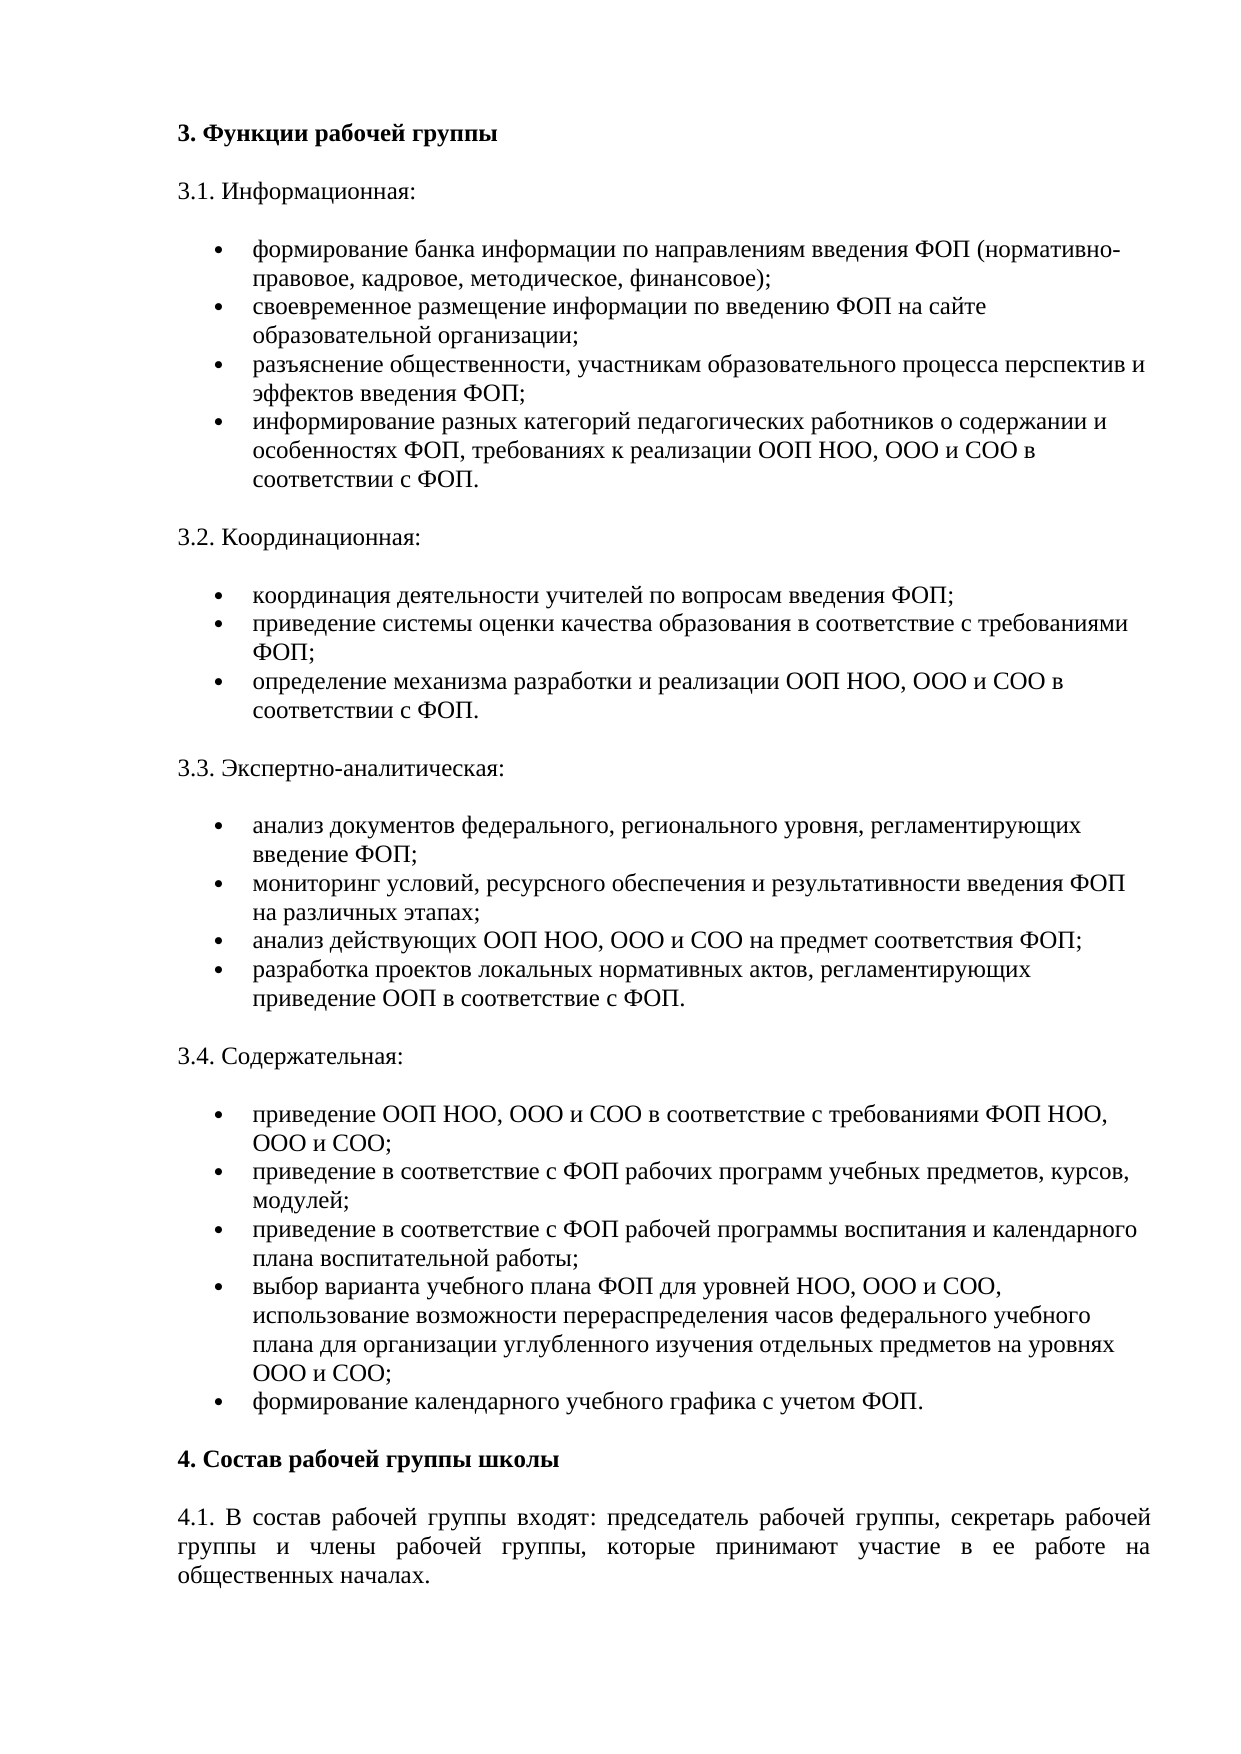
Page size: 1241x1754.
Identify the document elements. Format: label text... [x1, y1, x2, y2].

text 3.1. Информационная: [177, 176, 1152, 205]
list своевременное размещение информации по введению ФОП на сайте образовательной организации; [215, 291, 1152, 349]
list мониторинг условий, ресурсного обеспечения и результативности введения ФОП на различных этапах; [215, 868, 1152, 926]
list анализ документов федерального, регионального уровня, регламентирующих введение ФОП; [215, 811, 1152, 868]
list приведение в соответствие с ФОП рабочей программы воспитания и календарного плана воспитательной работы; [215, 1214, 1152, 1271]
list анализ действующих ООП НОО, ООО и СОО на предмет соответствия ФОП; [215, 926, 1152, 954]
text 4.1. В состав рабочей группы входят: председатель рабочей группы, секретарь рабочей группы и члены рабочей группы, которые принимают участие в ее работе на общественных началах. [177, 1502, 1152, 1588]
list координация деятельности учителей по вопросам введения ФОП; [215, 580, 1152, 608]
list разработка проектов локальных нормативных актов, регламентирующих приведение ООП в соответствие с ФОП. [215, 954, 1152, 1012]
text 4. Состав рабочей группы школы [177, 1444, 1152, 1473]
text 3.2. Координационная: [177, 522, 1152, 551]
list определение механизма разработки и реализации ООП НОО, ООО и СОО в соответствии с ФОП. [215, 666, 1152, 723]
text 3.3. Экспертно-аналитическая: [177, 753, 1152, 781]
list разъяснение общественности, участникам образовательного процесса перспектив и эффектов введения ФОП; [215, 349, 1152, 406]
list выбор варианта учебного плана ФОП для уровней НОО, ООО и СОО, использование возможности перераспределения часов федерального учебного плана для организации углубленного изучения отдельных предметов на уровнях ООО и СОО; [215, 1271, 1152, 1386]
list приведение ООП НОО, ООО и СОО в соответствие с требованиями ФОП НОО, ООО и СОО; [215, 1099, 1152, 1156]
text 3. Функции рабочей группы [177, 118, 1152, 147]
list информирование разных категорий педагогических работников о содержании и особенностях ФОП, требованиях к реализации ООП НОО, ООО и СОО в соответствии с ФОП. [215, 406, 1152, 493]
list формирование календарного учебного графика с учетом ФОП. [215, 1386, 1152, 1415]
list приведение системы оценки качества образования в соответствие с требованиями ФОП; [215, 608, 1152, 666]
list формирование банка информации по направлениям введения ФОП (нормативно-правовое, кадровое, методическое, финансовое); [215, 234, 1152, 291]
text 3.4. Содержательная: [177, 1041, 1152, 1070]
list приведение в соответствие с ФОП рабочих программ учебных предметов, курсов, модулей; [215, 1156, 1152, 1214]
